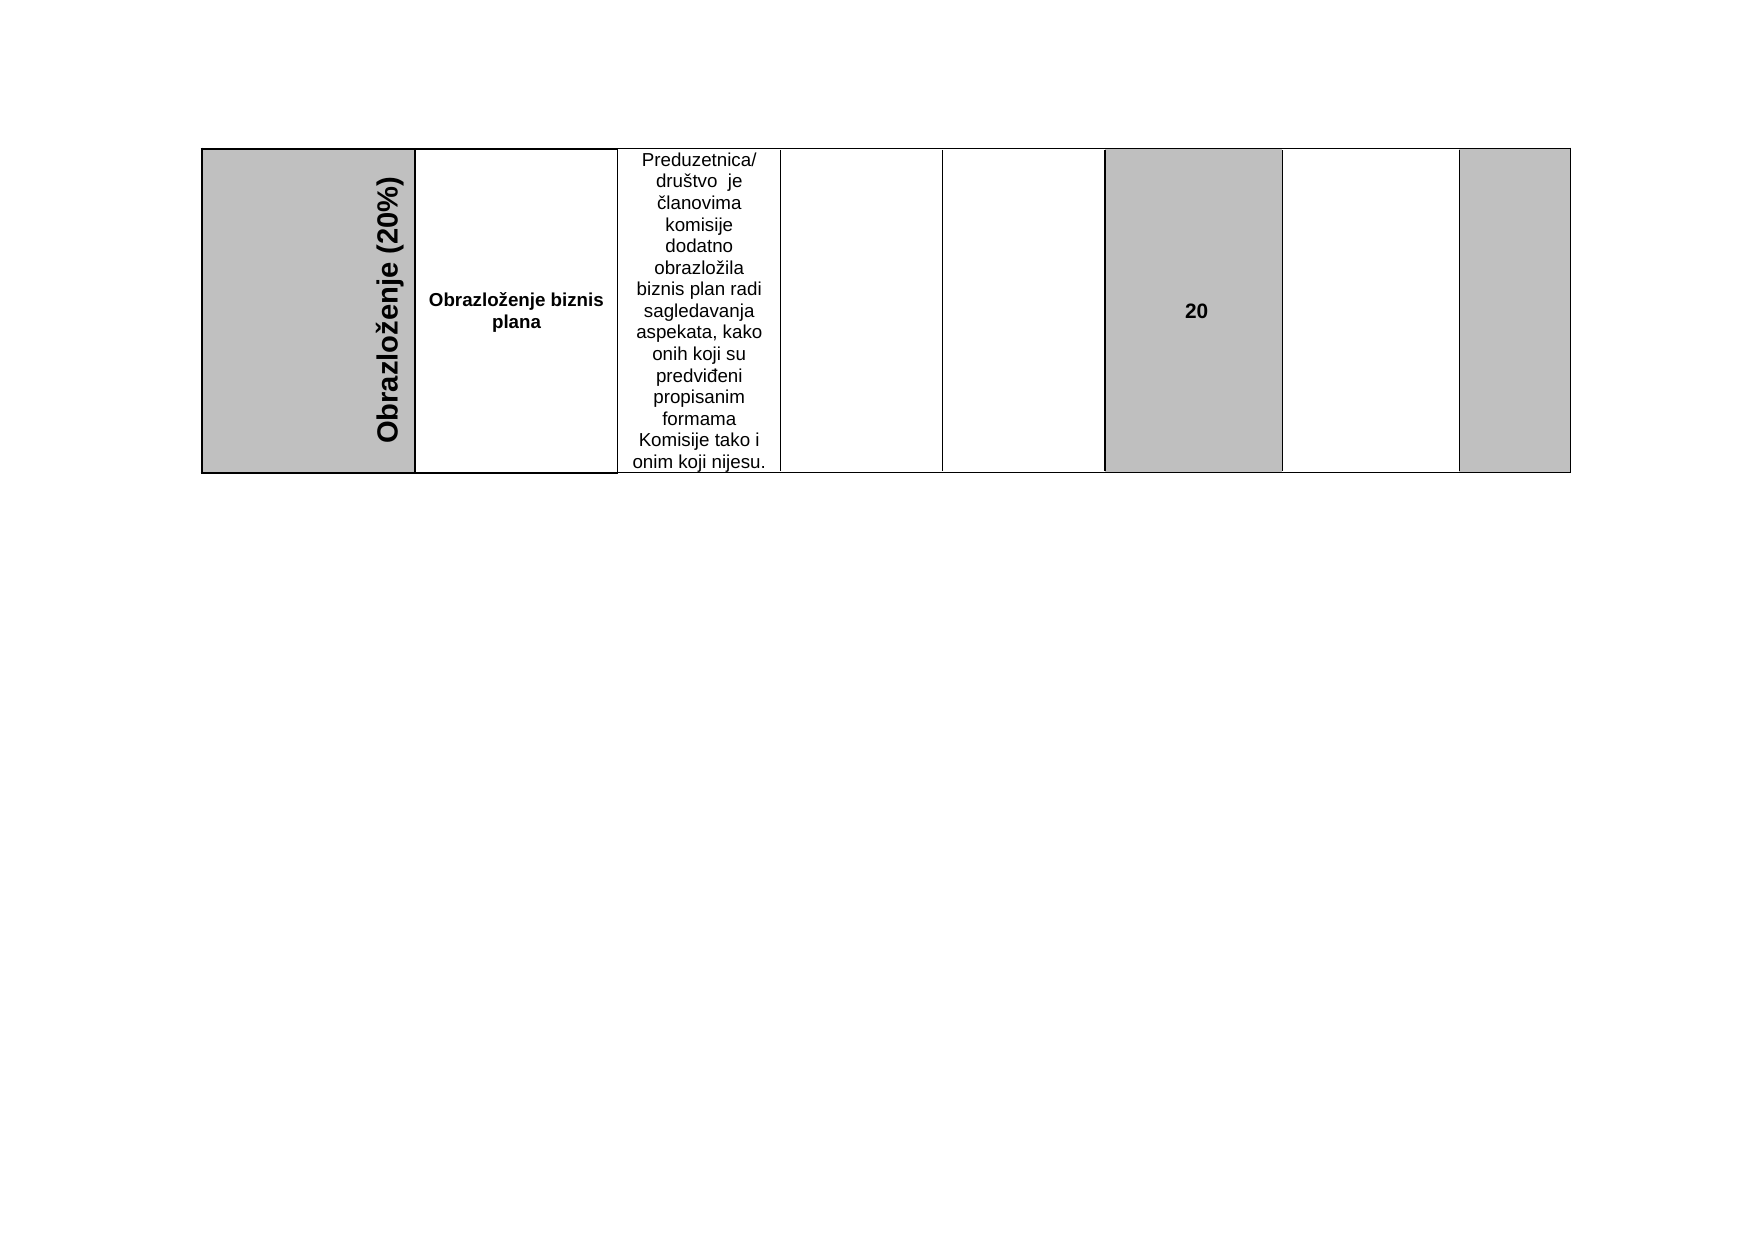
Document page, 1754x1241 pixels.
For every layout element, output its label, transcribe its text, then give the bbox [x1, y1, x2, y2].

table_cell [780, 149, 942, 472]
table_cell [1459, 149, 1570, 472]
table_cell Obrazloženje biznis plana [416, 150, 617, 472]
table_cell Preduzetnica/društvo je članovima komisije dodatno obrazložila biznis plan radi sagledavanja aspekata, kako onih koji su predviđeni propisanim formama Komisije tako i onim koji nijesu. [618, 149, 780, 472]
table_cell Obrazloženje (20%) [203, 150, 414, 472]
table_cell [943, 149, 1105, 472]
table_cell [1282, 149, 1459, 472]
table_cell 20 [1105, 149, 1282, 472]
